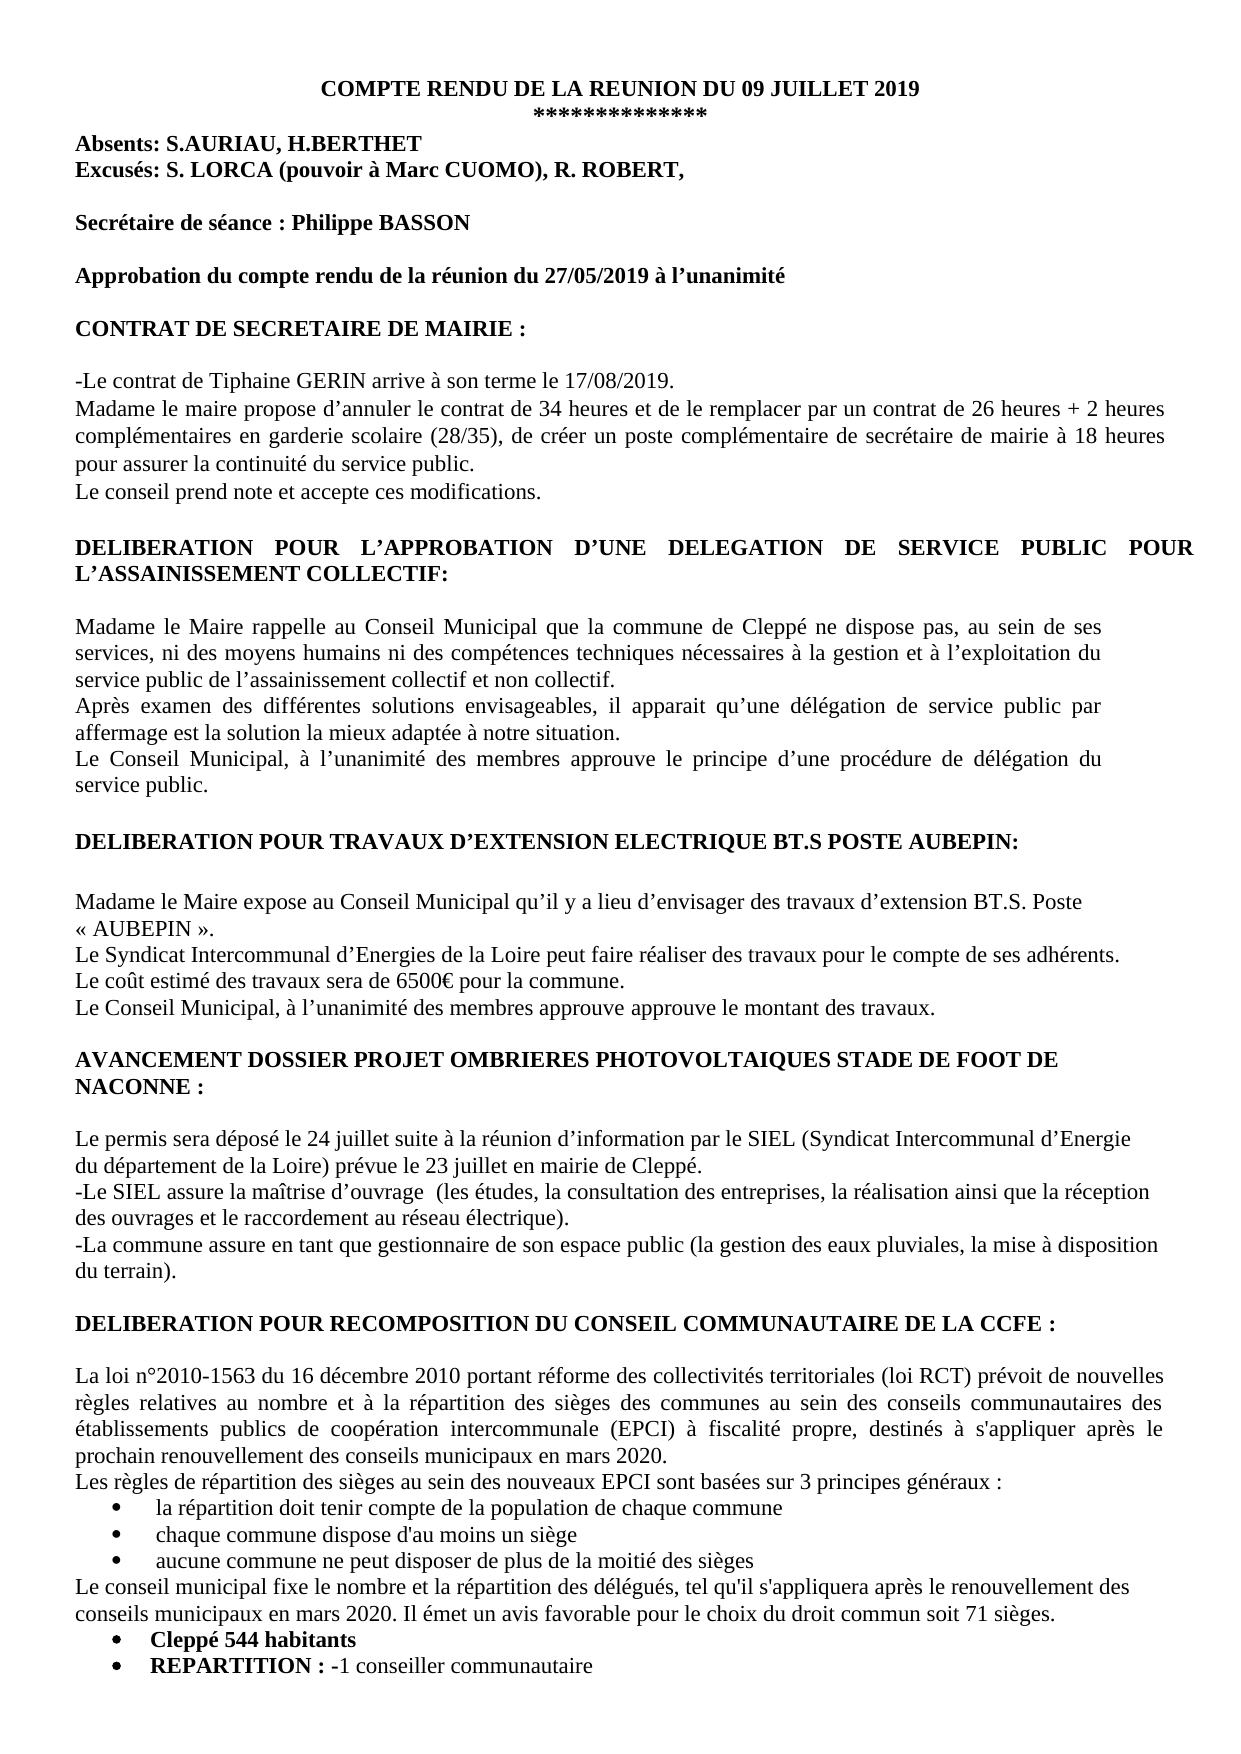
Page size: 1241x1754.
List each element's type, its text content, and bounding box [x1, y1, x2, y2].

text -Le SIEL assure la maîtrise d’ouvrage (les études, la consultation des entreprises, la réalisation ainsi que la réception des ouvrages et le raccordement au réseau électrique). [75, 1178, 1165, 1231]
text CONTRAT DE SECRETAIRE DE MAIRIE : [75, 314, 1195, 341]
text ************** [75, 101, 1165, 130]
text Secrétaire de séance : Philippe BASSON [75, 209, 1195, 236]
text Absents: S.AURIAU, H.BERTHET [75, 130, 1180, 156]
text DELIBERATION POUR TRAVAUX D’EXTENSION ELECTRIQUE BT.S POSTE AUBEPIN: [75, 828, 1165, 854]
text La loi n°2010-1563 du 16 décembre 2010 portant réforme des collectivités territoriales (loi RCT) prévoit de nouvelles règles relatives au nombre et à la répartition des sièges des communes au sein des conseils communautaires des établissements publics de coopération intercommunale (EPCI) à fiscalité propre, destinés à s'appliquer après le prochain renouvellement des conseils municipaux en mars 2020. [75, 1363, 1165, 1468]
text Le permis sera déposé le 24 juillet suite à la réunion d’information par le SIEL (Syndicat Intercommunal d’Energie du département de la Loire) prévue le 23 juillet en mairie de Cleppé. [75, 1125, 1165, 1178]
text Le Conseil Municipal, à l’unanimité des membres approuve approuve le montant des travaux. [75, 994, 1165, 1020]
text Après examen des différentes solutions envisageables, il apparait qu’une délégation de service public par affermage est la solution la mieux adaptée à notre situation. [75, 692, 1103, 745]
list chaque commune dispose d'au moins un siège [112, 1521, 1165, 1547]
text -La commune assure en tant que gestionnaire de son espace public (la gestion des eaux pluviales, la mise à disposition du terrain). [75, 1231, 1165, 1283]
text Les règles de répartition des sièges au sein des nouveaux EPCI sont basées sur 3 principes généraux : [75, 1468, 1165, 1494]
title COMPTE RENDU DE LA REUNION DU 09 JUILLET 2019 [75, 75, 1165, 101]
text Madame le Maire rappelle au Conseil Municipal que la commune de Cleppé ne dispose pas, au sein de ses services, ni des moyens humains ni des compétences techniques nécessaires à la gestion et à l’exploitation du service public de l’assainissement collectif et non collectif. [75, 613, 1103, 692]
text Le conseil prend note et accepte ces modifications. [75, 478, 1168, 504]
text Madame le Maire expose au Conseil Municipal qu’il y a lieu d’envisager des travaux d’extension BT.S. Poste « AUBEPIN ». [75, 888, 1165, 941]
text -Le contrat de Tiphaine GERIN arrive à son terme le 17/08/2019. [75, 367, 1168, 394]
list aucune commune ne peut disposer de plus de la moitié des sièges [112, 1547, 1165, 1573]
text DELIBERATION POUR RECOMPOSITION DU CONSEIL COMMUNAUTAIRE DE LA CCFE : [75, 1310, 1165, 1336]
text Excusés: S. LORCA (pouvoir à Marc CUOMO), R. ROBERT, [75, 156, 1180, 183]
list Cleppé 544 habitants [112, 1626, 1165, 1652]
text Approbation du compte rendu de la réunion du 27/05/2019 à l’unanimité [75, 262, 1195, 288]
text DELIBERATION POUR L’APPROBATION D’UNE DELEGATION DE SERVICE PUBLIC POUR L’ASSAINISSEMENT COLLECTIF: [75, 534, 1195, 587]
text Le Conseil Municipal, à l’unanimité des membres approuve le principe d’une procédure de délégation du service public. [75, 745, 1103, 798]
text Madame le maire propose d’annuler le contrat de 34 heures et de le remplacer par un contrat de 26 heures + 2 heures complémentaires en garderie scolaire (28/35), de créer un poste complémentaire de secrétaire de mairie à 18 heures pour assurer la continuité du service public. [75, 395, 1168, 476]
text Le coût estimé des travaux sera de 6500€ pour la commune. [75, 967, 1165, 994]
list REPARTITION : -1 conseiller communautaire [112, 1652, 1165, 1679]
text Le conseil municipal fixe le nombre et la répartition des délégués, tel qu'il s'appliquera après le renouvellement des conseils municipaux en mars 2020. Il émet un avis favorable pour le choix du droit commun soit 71 sièges. [75, 1573, 1165, 1626]
list la répartition doit tenir compte de la population de chaque commune [112, 1494, 1165, 1521]
text Le Syndicat Intercommunal d’Energies de la Loire peut faire réaliser des travaux pour le compte de ses adhérents. [75, 941, 1165, 967]
text AVANCEMENT DOSSIER PROJET OMBRIERES PHOTOVOLTAIQUES STADE DE FOOT DE NACONNE : [75, 1046, 1165, 1099]
